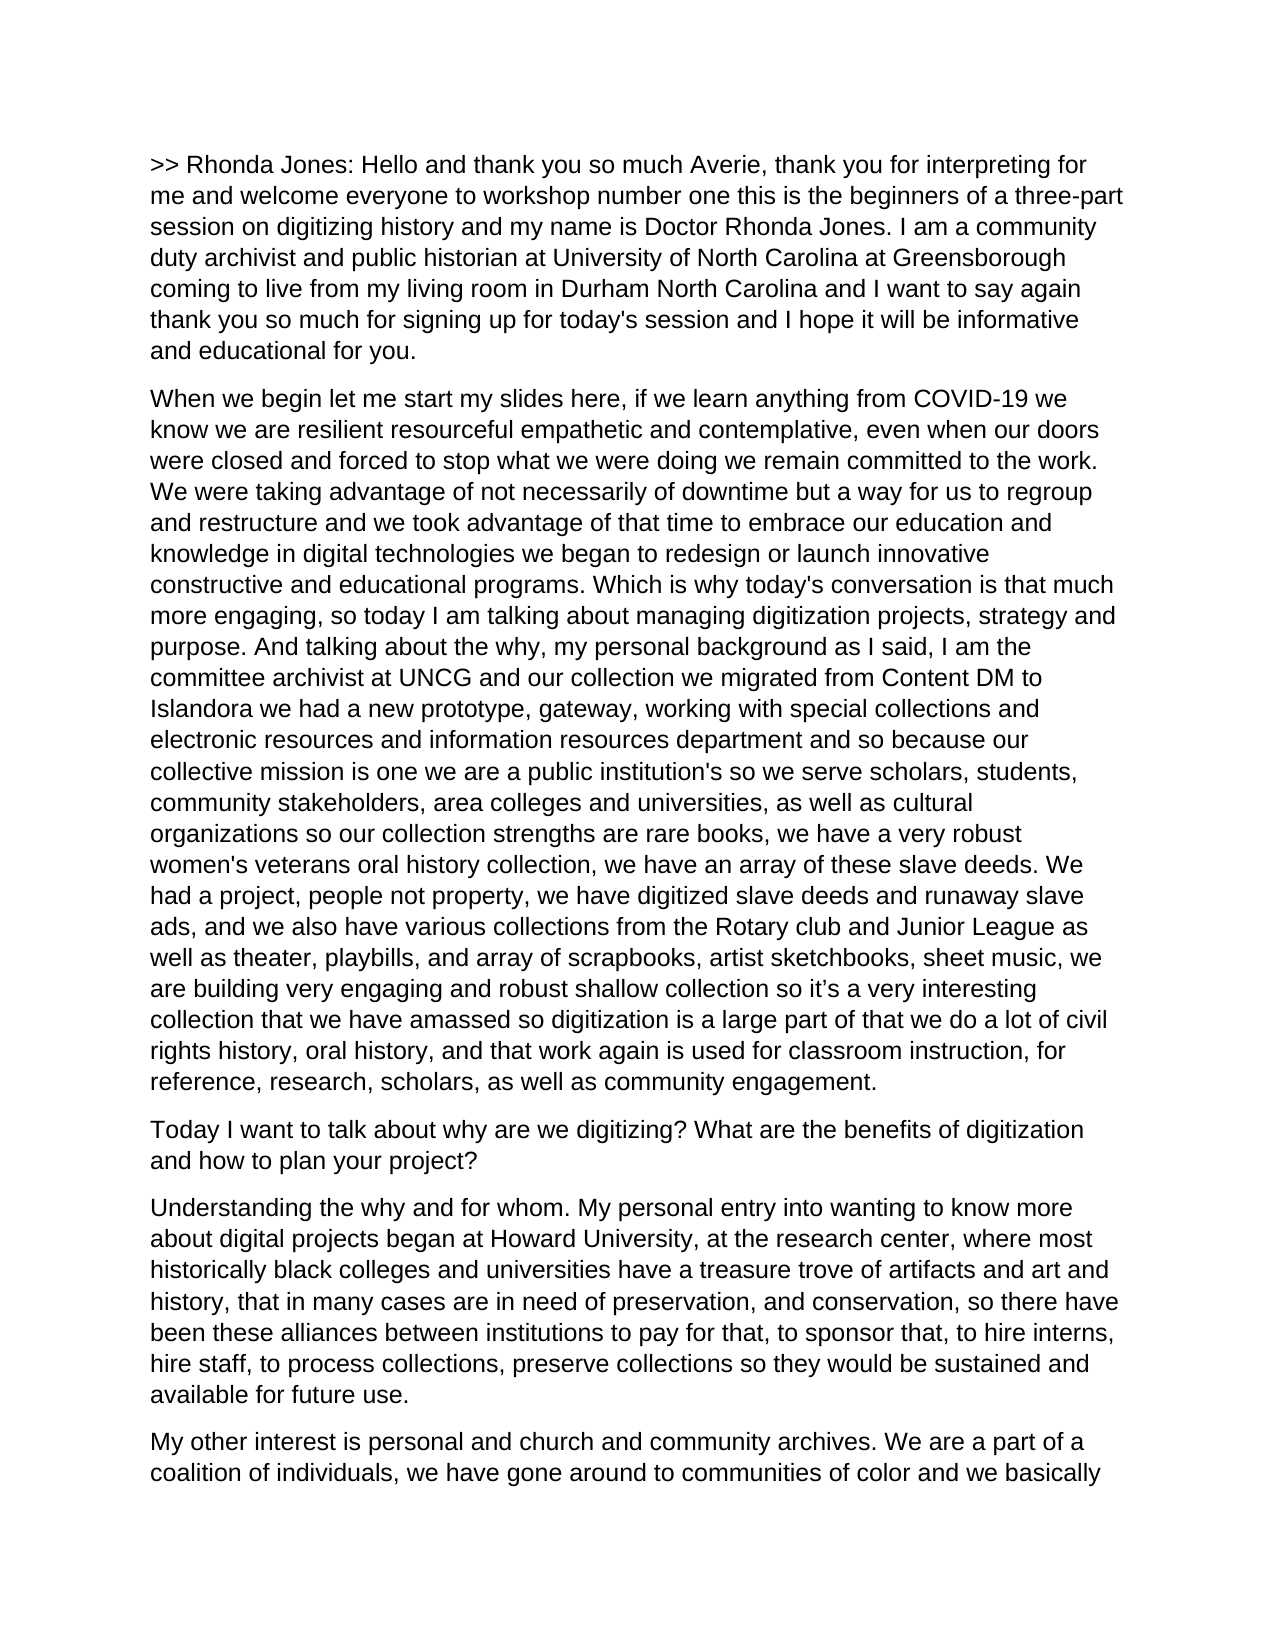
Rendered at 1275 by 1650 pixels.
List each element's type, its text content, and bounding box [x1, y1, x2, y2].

text Understanding the why and for whom. My personal entry into wanting to know more about digital projects began at Howard University, at the research center, where most historically black colleges and universities have a treasure trove of artifacts and art and history, that in many cases are in need of preservation, and conservation, so there have been these alliances between institutions to pay for that, to sponsor that, to hire interns, hire staff, to process collections, preserve collections so they would be sustained and available for future use. [150, 1193, 1125, 1408]
text Today I want to talk about why are we digitizing? What are the benefits of digitization and how to plan your project? [150, 1114, 1125, 1174]
text When we begin let me start my slides here, if we learn anything from COVID-19 we know we are resilient resourceful empathetic and contemplative, even when our doors were closed and forced to stop what we were doing we remain committed to the work. We were taking advantage of not necessarily of downtime but a way for us to regroup and restructure and we took advantage of that time to embrace our education and knowledge in digital technologies we began to redesign or launch innovative constructive and educational programs. Which is why today's conversation is that much more engaging, so today I am talking about managing digitization projects, strategy and purpose. And talking about the why, my personal background as I said, I am the committee archivist at UNCG and our collection we migrated from Content DM to Islandora we had a new prototype, gateway, working with special collections and electronic resources and information resources department and so because our collective mission is one we are a public institution's so we serve scholars, students, community stakeholders, area colleges and universities, as well as cultural organizations so our collection strengths are rare books, we have a very robust women's veterans oral history collection, we have an array of these slave deeds. We had a project, people not property, we have digitized slave deeds and runaway slave ads, and we also have various collections from the Rotary club and Junior League as well as theater, playbills, and array of scrapbooks, artist sketchbooks, sheet music, we are building very engaging and robust shallow collection so it’s a very interesting collection that we have amassed so digitization is a large part of that we do a lot of civil rights history, oral history, and that work again is used for classroom instruction, for reference, research, scholars, as well as community engagement. [150, 384, 1125, 1096]
text >> Rhonda Jones: Hello and thank you so much Averie, thank you for interpreting for me and welcome everyone to workshop number one this is the beginners of a three-part session on digitizing history and my name is Doctor Rhonda Jones. I am a community duty archivist and public historian at University of North Carolina at Greensborough coming to live from my living room in Durham North Carolina and I want to say again thank you so much for signing up for today's session and I hope it will be informative and educational for you. [150, 150, 1125, 365]
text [150, 1427, 1125, 1487]
